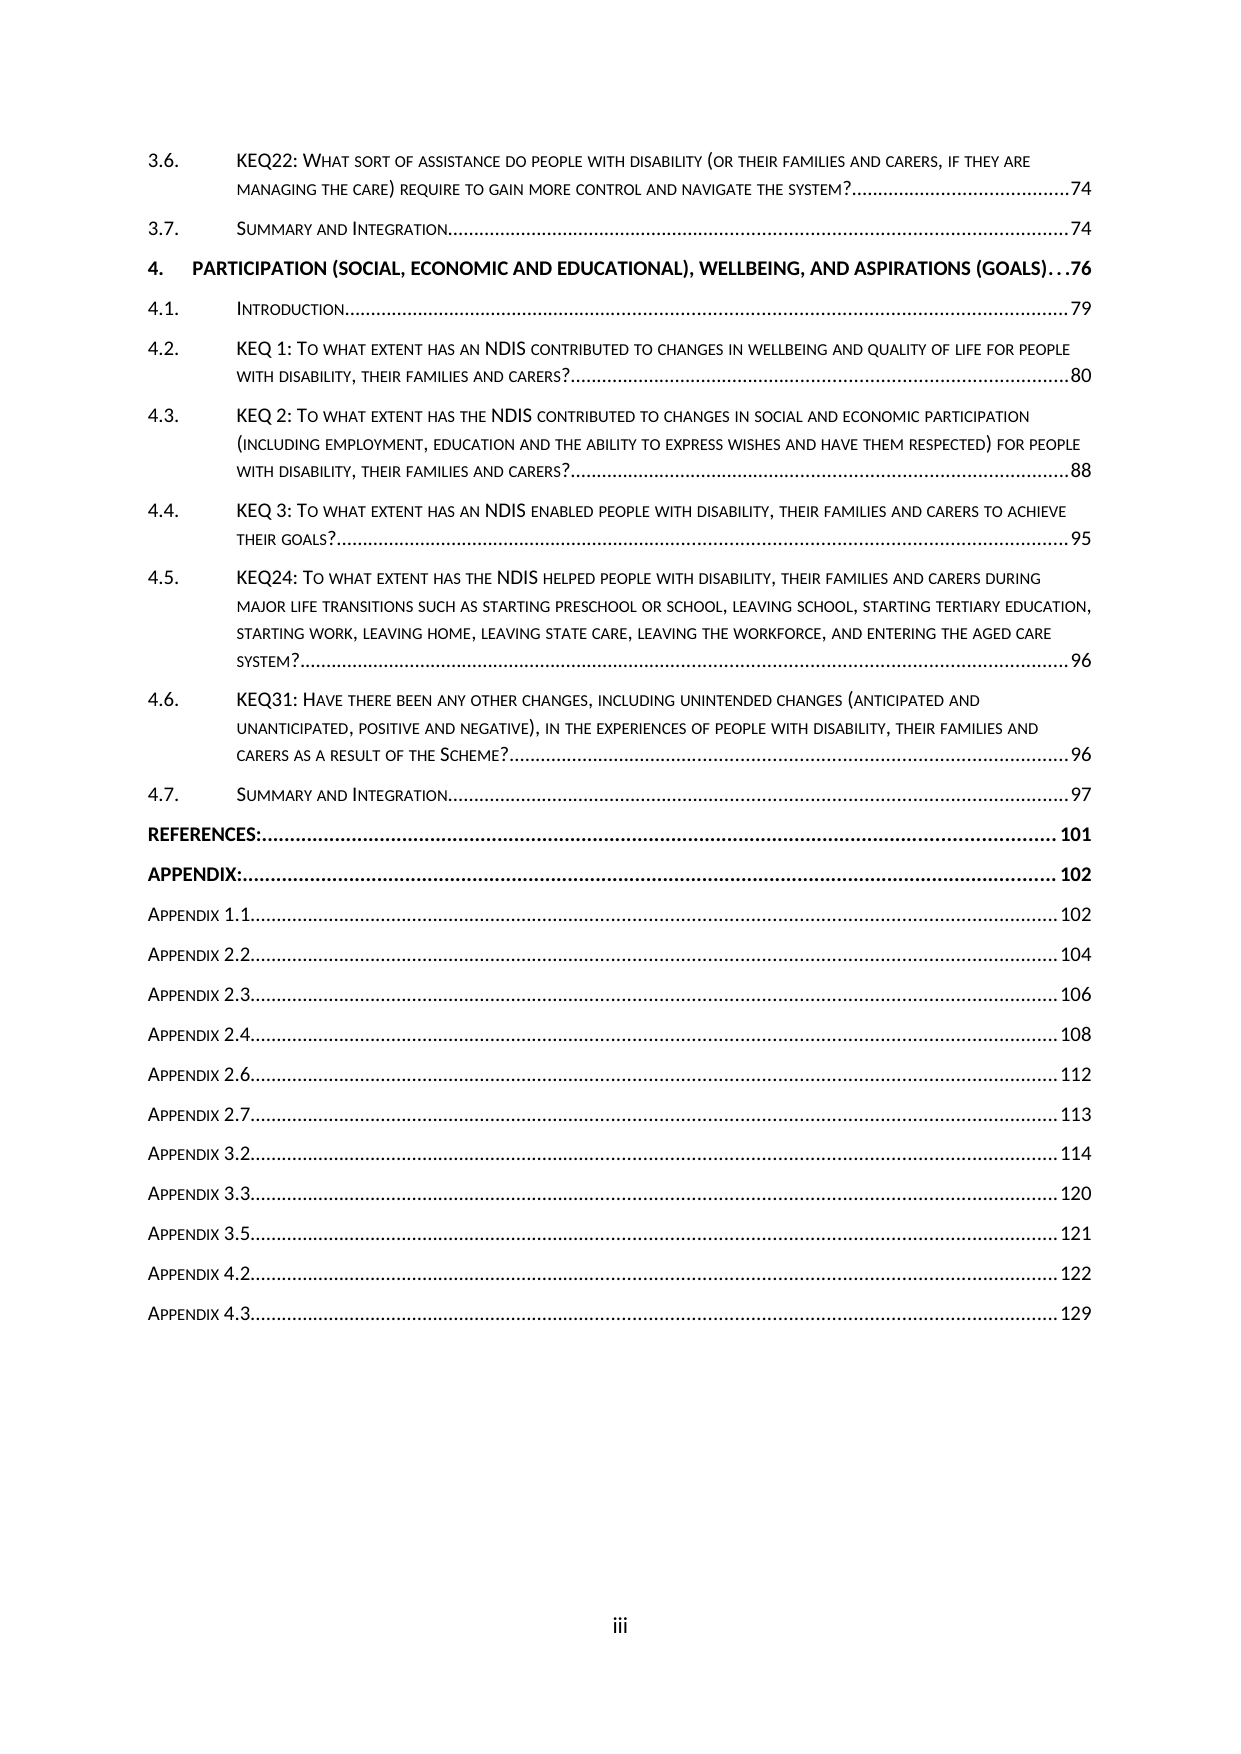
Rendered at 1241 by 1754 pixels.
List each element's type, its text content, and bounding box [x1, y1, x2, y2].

text 4.2. KEQ 1: To what extent has an NDIS contributed to changes in wellbeing and quality of life for people with disability, their families and carers? 80 [148, 335, 1092, 388]
text 4. Participation (social, economic and educational), Wellbeing, and Aspirations (goals) 76 [148, 255, 1092, 281]
text 3.6. KEQ22: What sort of assistance do people with disability (or their families and carers, if they are managing the care) require to gain more control and navigate the system? 74 [148, 148, 1092, 201]
text 4.4. KEQ 3: To what extent has an NDIS enabled people with disability, their families and carers to achieve their goals? 95 [148, 497, 1092, 550]
text Appendix 3.3 120 [148, 1181, 1092, 1206]
text Appendix 2.3 106 [148, 981, 1092, 1006]
text Appendix 2.2 104 [148, 941, 1092, 967]
text References: 101 [148, 821, 1092, 847]
text Appendix 1.1 102 [148, 901, 1092, 927]
text Appendix 2.6 112 [148, 1061, 1092, 1086]
text 3.7. Summary and Integration 74 [148, 215, 1092, 240]
text Appendix 2.4 108 [148, 1021, 1092, 1046]
text 4.6. KEQ31: Have there been any other changes, including unintended changes (anticipated and unanticipated, positive and negative), in the experiences of people with disability, their families and carers as a result of the Scheme? 96 [148, 687, 1092, 767]
text Appendix 3.2 114 [148, 1141, 1092, 1166]
text 4.7. Summary and Integration 97 [148, 781, 1092, 807]
text Appendix 2.7 113 [148, 1101, 1092, 1126]
text Appendix: 102 [148, 861, 1092, 887]
text Appendix 4.3 129 [148, 1300, 1092, 1326]
text Appendix 3.5 121 [148, 1220, 1092, 1246]
text Appendix 4.2 122 [148, 1260, 1092, 1286]
text 4.5. KEQ24: To what extent has the NDIS helped people with disability, their families and carers during major life transitions such as starting preschool or school, leaving school, starting tertiary education, starting work, leaving home, leaving state care, leaving the workforce, and entering the aged care system? 96 [148, 564, 1092, 672]
text 4.1. Introduction 79 [148, 295, 1092, 321]
text 4.3. KEQ 2: To what extent has the NDIS contributed to changes in social and economic participation (including employment, education and the ability to express wishes and have them respected) for people with disability, their families and carers? 88 [148, 403, 1092, 483]
